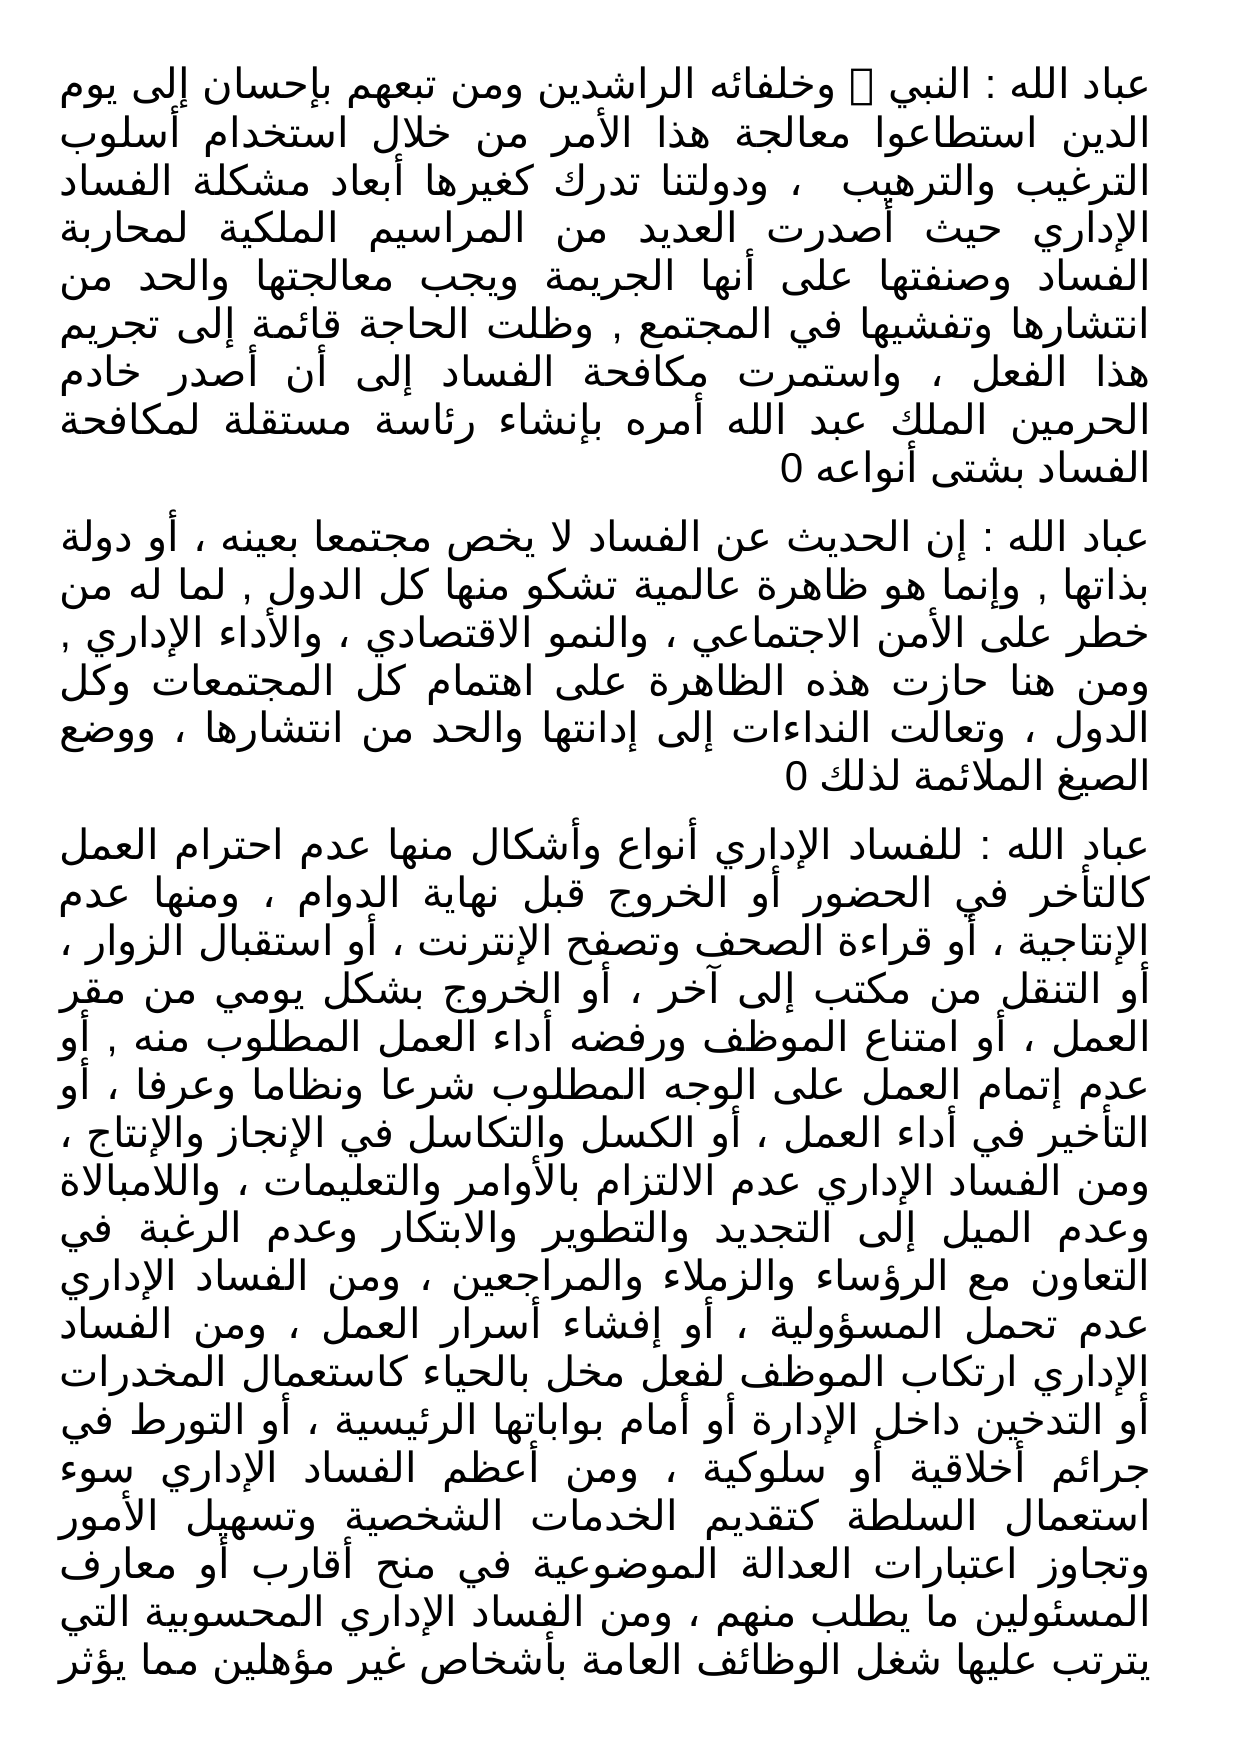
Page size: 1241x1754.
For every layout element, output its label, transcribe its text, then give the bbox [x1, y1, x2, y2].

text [59, 821, 1152, 1683]
text عباد الله : النبي وخلفائه الراشدين ومن تبعهم بإحسان إلى يوم الدين استطاعوا معالجة هذا الأمر من خلال استخدام أسلوب الترغيب والترهيب ، ودولتنا تدرك كغيرها أبعاد مشكلة الفساد الإداري حيث أصدرت العديد من المراسيم الملكية لمحاربة الفساد وصنفتها على أنها الجريمة ويجب معالجتها والحد من انتشارها وتفشيها في المجتمع , وظلت الحاجة قائمة إلى تجريم هذا الفعل ، واستمرت مكافحة الفساد إلى أن أصدر خادم الحرمين الملك عبد الله أمره بإنشاء رئاسة مستقلة لمكافحة الفساد بشتى أنواعه 0 [59, 59, 1152, 491]
text عباد الله : إن الحديث عن الفساد لا يخص مجتمعا بعينه ، أو دولة بذاتها , وإنما هو ظاهرة عالمية تشكو منها كل الدول , لما له من خطر على الأمن الاجتماعي ، والنمو الاقتصادي ، والأداء الإداري , ومن هنا حازت هذه الظاهرة على اهتمام كل المجتمعات وكل الدول ، وتعالت النداءات إلى إدانتها والحد من انتشارها ، ووضع الصيغ الملائمة لذلك 0 [59, 512, 1152, 800]
